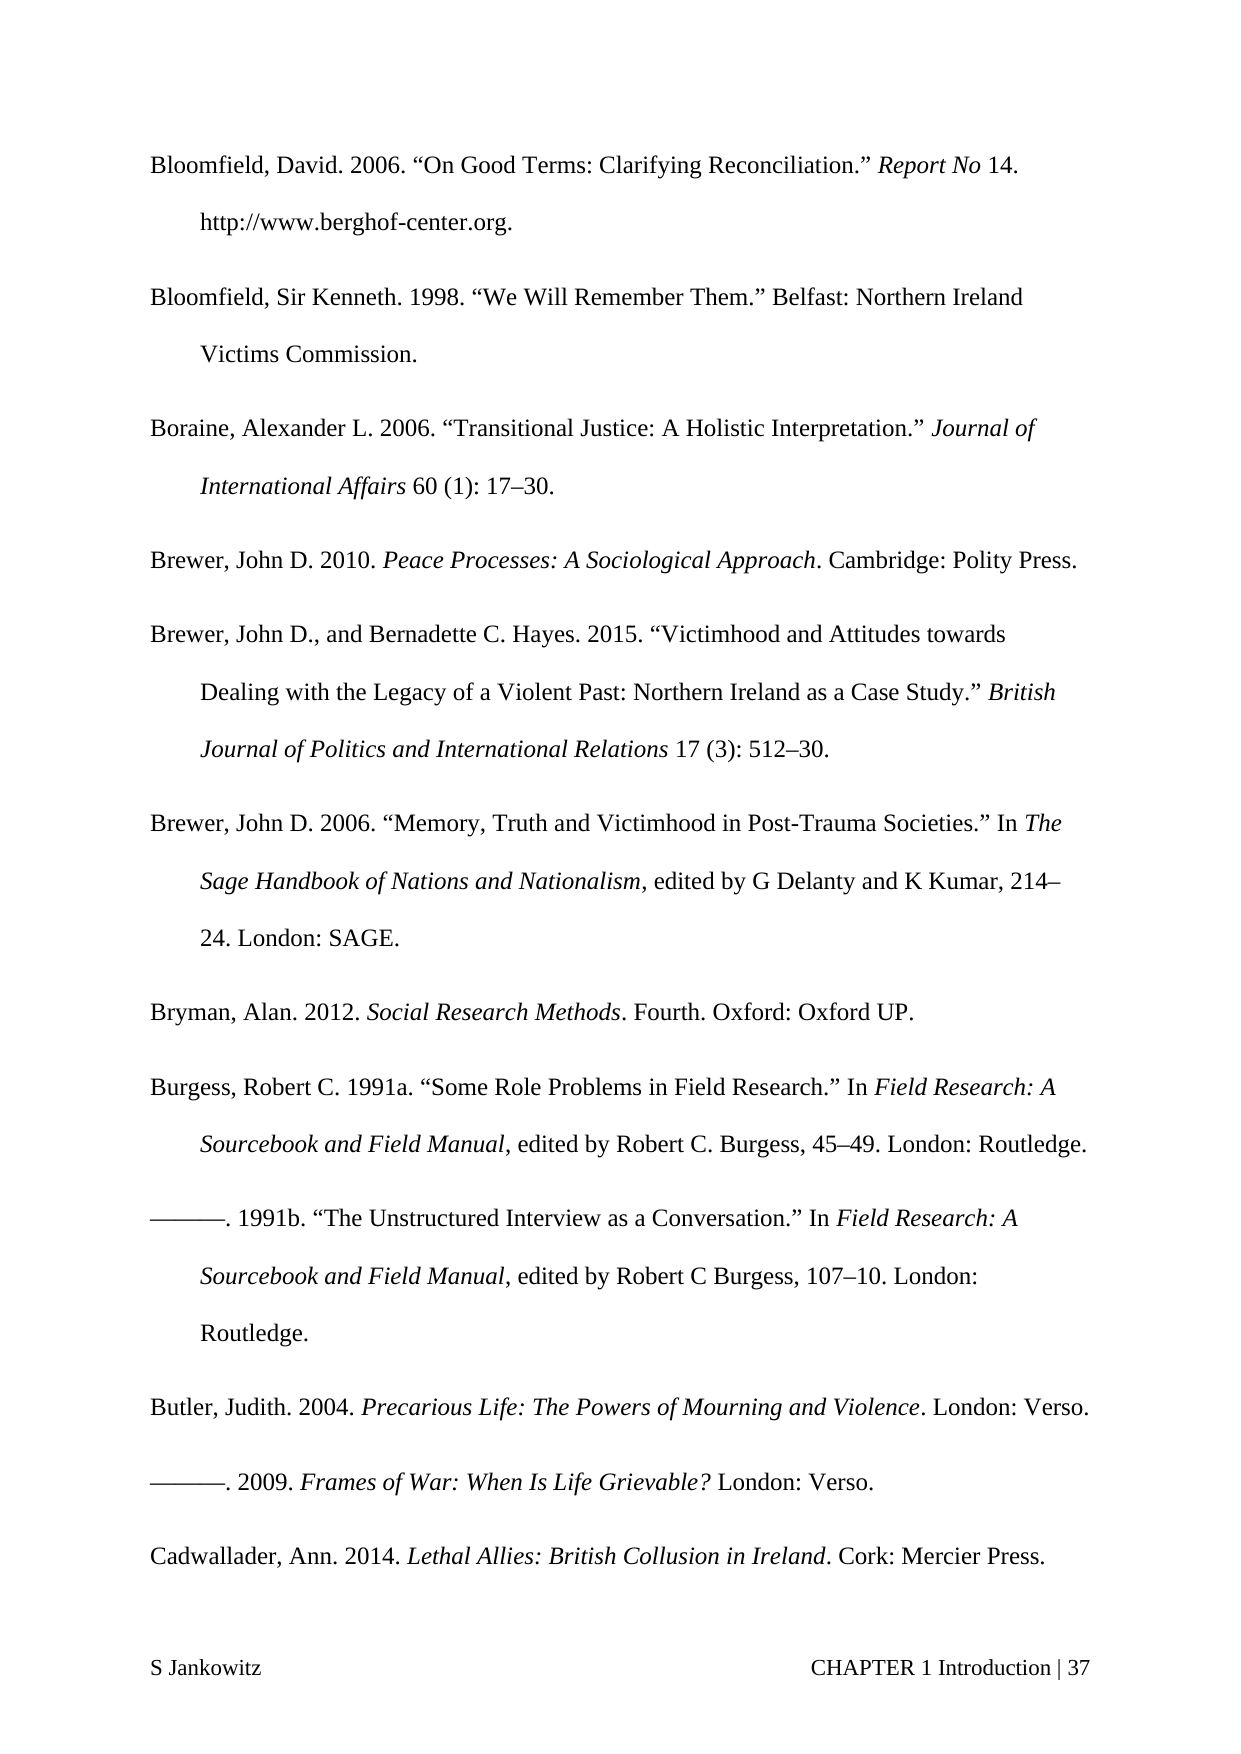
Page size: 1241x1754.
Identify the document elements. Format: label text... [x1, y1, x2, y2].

text Brewer, John D. 2006. “Memory, Truth and Victimhood in Post-Trauma Societies.” In The Sage Handbook of Nations and Nationalism, edited by G Delanty and K Kumar, 214–24. London: SAGE. [150, 808, 1090, 952]
text Brewer, John D., and Bernadette C. Hayes. 2015. “Victimhood and Attitudes towards Dealing with the Legacy of a Violent Past: Northern Ireland as a Case Study.” British Journal of Politics and International Relations 17 (3): 512–30. [150, 619, 1090, 763]
text ———. 2009. Frames of War: When Is Life Grievable? London: Verso. [150, 1467, 1090, 1495]
text Bloomfield, Sir Kenneth. 1998. “We Will Remember Them.” Belfast: Northern Ireland Victims Commission. [150, 282, 1090, 368]
text Bloomfield, David. 2006. “On Good Terms: Clarifying Reconciliation.” Report No 14. http://www.berghof-center.org. [150, 150, 1090, 236]
text Boraine, Alexander L. 2006. “Transitional Justice: A Holistic Interpretation.” Journal of International Affairs 60 (1): 17–30. [150, 413, 1090, 499]
text Butler, Judith. 2004. Precarious Life: The Powers of Mourning and Violence. London: Verso. [150, 1392, 1090, 1421]
text Burgess, Robert C. 1991a. “Some Role Problems in Field Research.” In Field Research: A Sourcebook and Field Manual, edited by Robert C. Burgess, 45–49. London: Routledge. [150, 1072, 1090, 1158]
text Cadwallader, Ann. 2014. Lethal Allies: British Collusion in Ireland. Cork: Mercier Press. [150, 1541, 1090, 1569]
text Brewer, John D. 2010. Peace Processes: A Sociological Approach. Cambridge: Polity Press. [150, 545, 1090, 574]
text Bryman, Alan. 2012. Social Research Methods. Fourth. Oxford: Oxford UP. [150, 997, 1090, 1026]
text ———. 1991b. “The Unstructured Interview as a Conversation.” In Field Research: A Sourcebook and Field Manual, edited by Robert C Burgess, 107–10. London: Routledge. [150, 1203, 1090, 1347]
